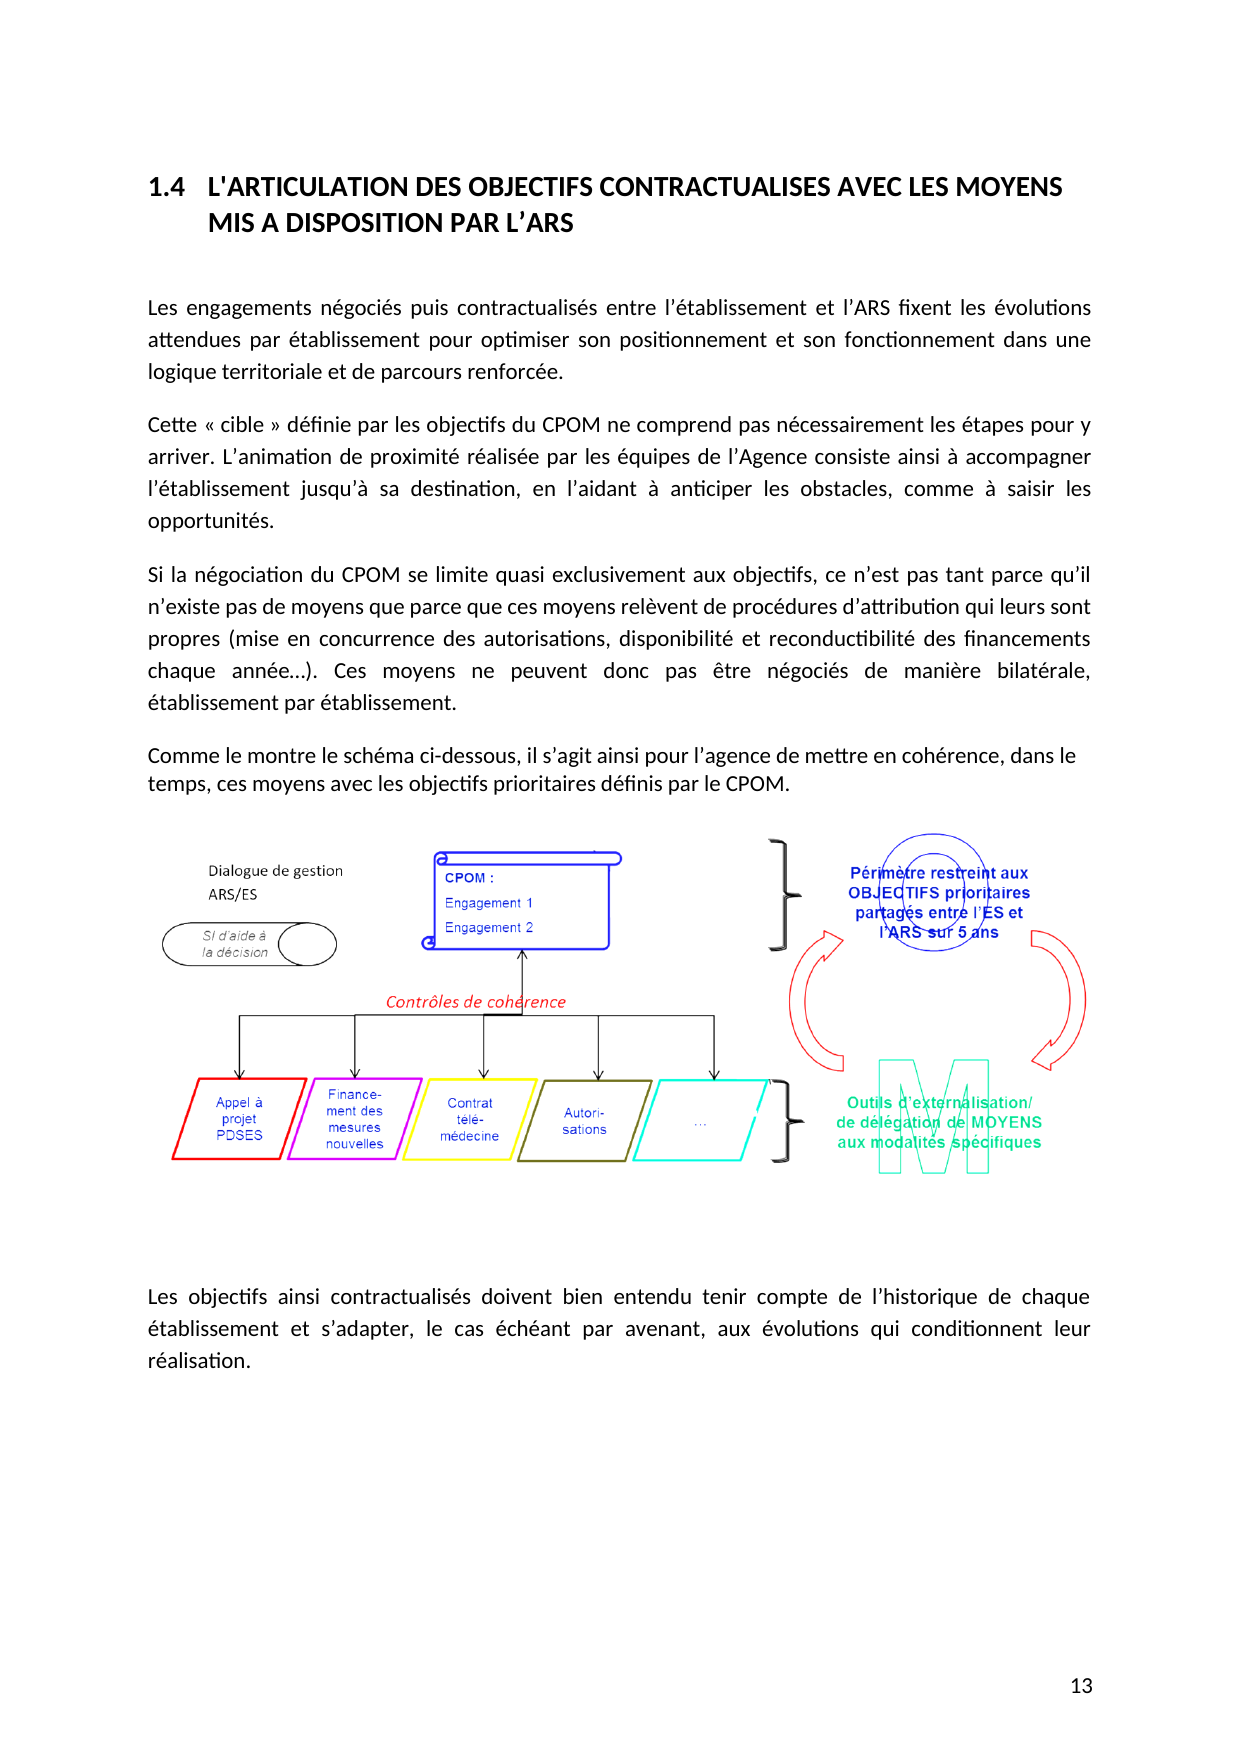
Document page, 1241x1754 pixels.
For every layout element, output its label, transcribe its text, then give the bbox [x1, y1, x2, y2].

text Les engagements négociés puis contractualisés entre l’établissement et l’ARS fixent les évolutions attendues par établissement pour optimiser son positionnement et son fonctionnement dans une logique territoriale et de parcours renforcée. [148, 293, 1093, 385]
subtitle L'ARTICULATION DES OBJECTIFS CONTRACTUALISES AVEC LES MOYENS MIS A DISPOSITION PAR L’ARS [148, 168, 1093, 240]
text Cette « cible » définie par les objectifs du CPOM ne comprend pas nécessairement les étapes pour y arriver. L’animation de proximité réalisée par les équipes de l’Agence consiste ainsi à accompagner l’établissement jusqu’à sa destination, en l’aidant à anticiper les obstacles, comme à saisir les opportunités. [148, 410, 1093, 535]
text Comme le montre le schéma ci-dessous, il s’agit ainsi pour l’agence de mettre en cohérence, dans le temps, ces moyens avec les objectifs prioritaires définis par le CPOM. [148, 741, 1093, 797]
text Les objectifs ainsi contractualisés doivent bien entendu tenir compte de l’historique de chaque établissement et s’adapter, le cas échéant par avenant, aux évolutions qui conditionnent leur réalisation. [148, 1282, 1093, 1374]
picture [147, 797, 1093, 1225]
text Si la négociation du CPOM se limite quasi exclusivement aux objectifs, ce n’est pas tant parce qu’il n’existe pas de moyens que parce que ces moyens relèvent de procédures d’attribution qui leurs sont propres (mise en concurrence des autorisations, disponibilité et reconductibilité des financements chaque année…). Ces moyens ne peuvent donc pas être négociés de manière bilatérale, établissement par établissement. [148, 560, 1093, 716]
